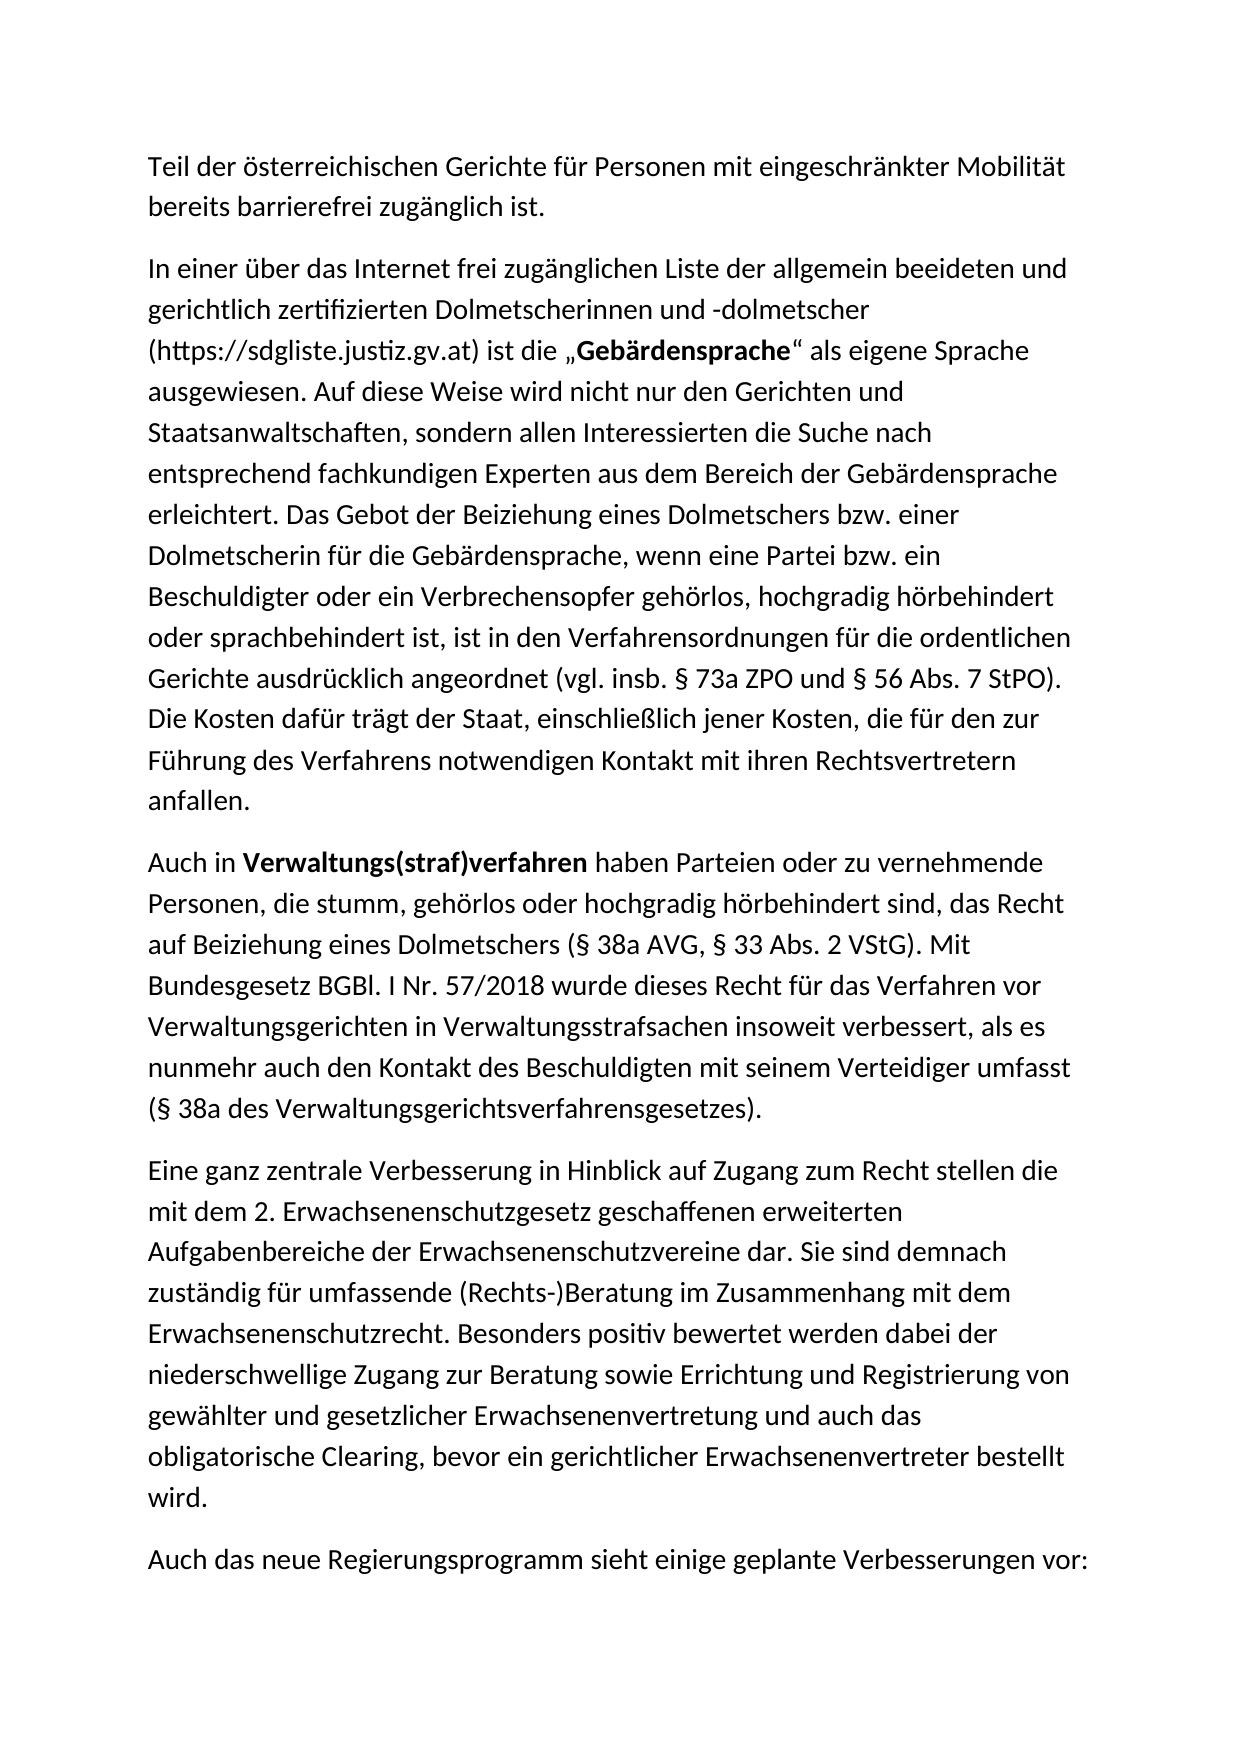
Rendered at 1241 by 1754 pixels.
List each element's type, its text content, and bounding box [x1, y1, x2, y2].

text Auch in Verwaltungs(straf)verfahren haben Parteien oder zu vernehmende Personen, die stumm, gehörlos oder hochgradig hörbehindert sind, das Recht auf Beiziehung eines Dolmetschers (§ 38a AVG, § 33 Abs. 2 VStG). Mit Bundesgesetz BGBl. I Nr. 57/2018 wurde dieses Recht für das Verfahren vor Verwaltungsgerichten in Verwaltungsstrafsachen insoweit verbessert, als es nunmehr auch den Kontakt des Beschuldigten mit seinem Verteidiger umfasst (§ 38a des Verwaltungsgerichtsverfahrensgesetzes). [148, 844, 1093, 1126]
text Auch das neue Regierungsprogramm sieht einige geplante Verbesserungen vor: [148, 1541, 1093, 1577]
text Eine ganz zentrale Verbesserung in Hinblick auf Zugang zum Recht stellen die mit dem 2. Erwachsenenschutzgesetz geschaffenen erweiterten Aufgabenbereiche der Erwachsenenschutzvereine dar. Sie sind demnach zuständig für umfassende (Rechts-)Beratung im Zusammenhang mit dem Erwachsenenschutzrecht. Besonders positiv bewertet werden dabei der niederschwellige Zugang zur Beratung sowie Errichtung und Registrierung von gewählter und gesetzlicher Erwachsenenvertretung und auch das obligatorische Clearing, bevor ein gerichtlicher Erwachsenenvertreter bestellt wird. [148, 1152, 1093, 1515]
text In einer über das Internet frei zugänglichen Liste der allgemein beeideten und gerichtlich zertifizierten Dolmetscherinnen und -dolmetscher (https://sdgliste.justiz.gv.at) ist die „Gebärdensprache“ als eigene Sprache ausgewiesen. Auf diese Weise wird nicht nur den Gerichten und Staatsanwaltschaften, sondern allen Interessierten die Suche nach entsprechend fachkundigen Experten aus dem Bereich der Gebärdensprache erleichtert. Das Gebot der Beiziehung eines Dolmetschers bzw. einer Dolmetscherin für die Gebärdensprache, wenn eine Partei bzw. ein Beschuldigter oder ein Verbrechensopfer gehörlos, hochgradig hörbehindert oder sprachbehindert ist, ist in den Verfahrensordnungen für die ordentlichen Gerichte ausdrücklich angeordnet (vgl. insb. § 73a ZPO und § 56 Abs. 7 StPO). Die Kosten dafür trägt der Staat, einschließlich jener Kosten, die für den zur Führung des Verfahrens notwendigen Kontakt mit ihren Rechtsvertretern anfallen. [148, 250, 1093, 818]
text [148, 148, 1093, 224]
